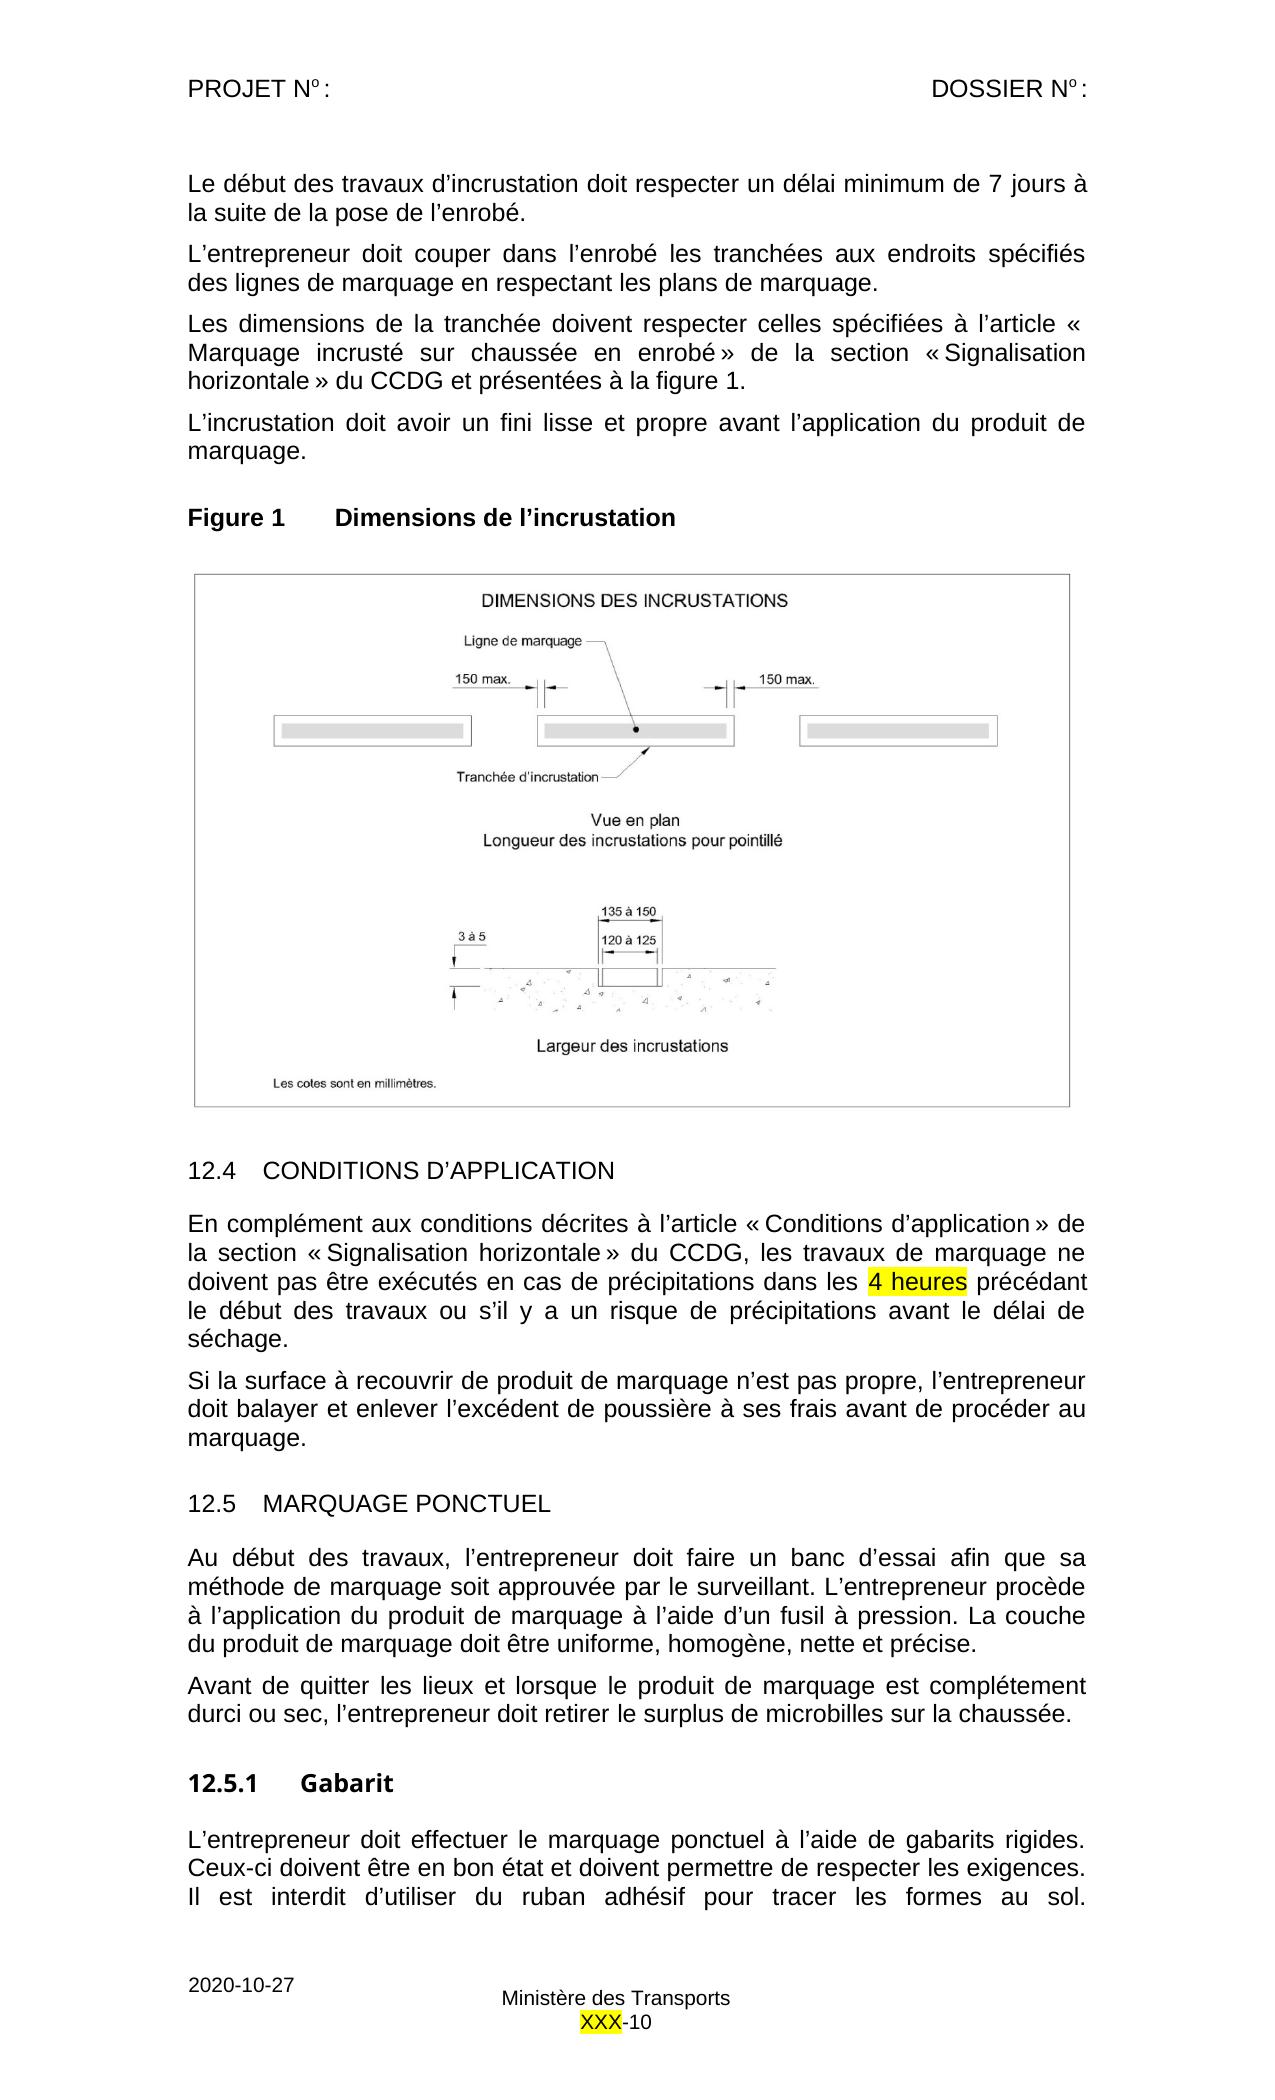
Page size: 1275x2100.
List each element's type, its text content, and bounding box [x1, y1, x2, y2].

picture [187, 556, 1088, 1119]
text Figure 1 Dimensions de l’incrustation [187, 502, 1087, 531]
text Les dimensions de la tranchée doivent respecter celles spécifiées à l’article « Marquage incrusté sur chaussée en enrobé » de la section « Signalisation horizontale » du CCDG et présentées à la figure 1. [187, 309, 1087, 395]
text Si la surface à recouvrir de produit de marquage n’est pas propre, l’entrepreneur doit balayer et enlever l’excédent de poussière à ses frais avant de procéder au marquage. [187, 1366, 1087, 1452]
text L’entrepreneur doit couper dans l’enrobé les tranchées aux endroits spécifiés des lignes de marquage en respectant les plans de marquage. [187, 239, 1087, 296]
subtitle Gabarit [187, 1766, 1087, 1800]
text Au début des travaux, l’entrepreneur doit faire un banc d’essai afin que sa méthode de marquage soit approuvée par le surveillant. L’entrepreneur procède à l’application du produit de marquage à l’aide d’un fusil à pression. La couche du produit de marquage doit être uniforme, homogène, nette et précise. [187, 1543, 1087, 1658]
text Avant de quitter les lieux et lorsque le produit de marquage est complétement durci ou sec, l’entrepreneur doit retirer le surplus de microbilles sur la chaussée. [187, 1671, 1087, 1728]
subtitle Marquage ponctuel [187, 1489, 1087, 1518]
text Le début des travaux d’incrustation doit respecter un délai minimum de 7 jours à la suite de la pose de l’enrobé. [187, 169, 1087, 226]
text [187, 1825, 1087, 1911]
subtitle Conditions d’application [187, 1156, 1087, 1184]
text L’incrustation doit avoir un fini lisse et propre avant l’application du produit de marquage. [187, 407, 1087, 465]
text En complément aux conditions décrites à l’article « Conditions d’application » de la section « Signalisation horizontale » du CCDG, les travaux de marquage ne doivent pas être exécutés en cas de précipitations dans les 4 heures précédant le début des travaux ou s’il y a un risque de précipitations avant le délai de séchage. [187, 1209, 1087, 1353]
